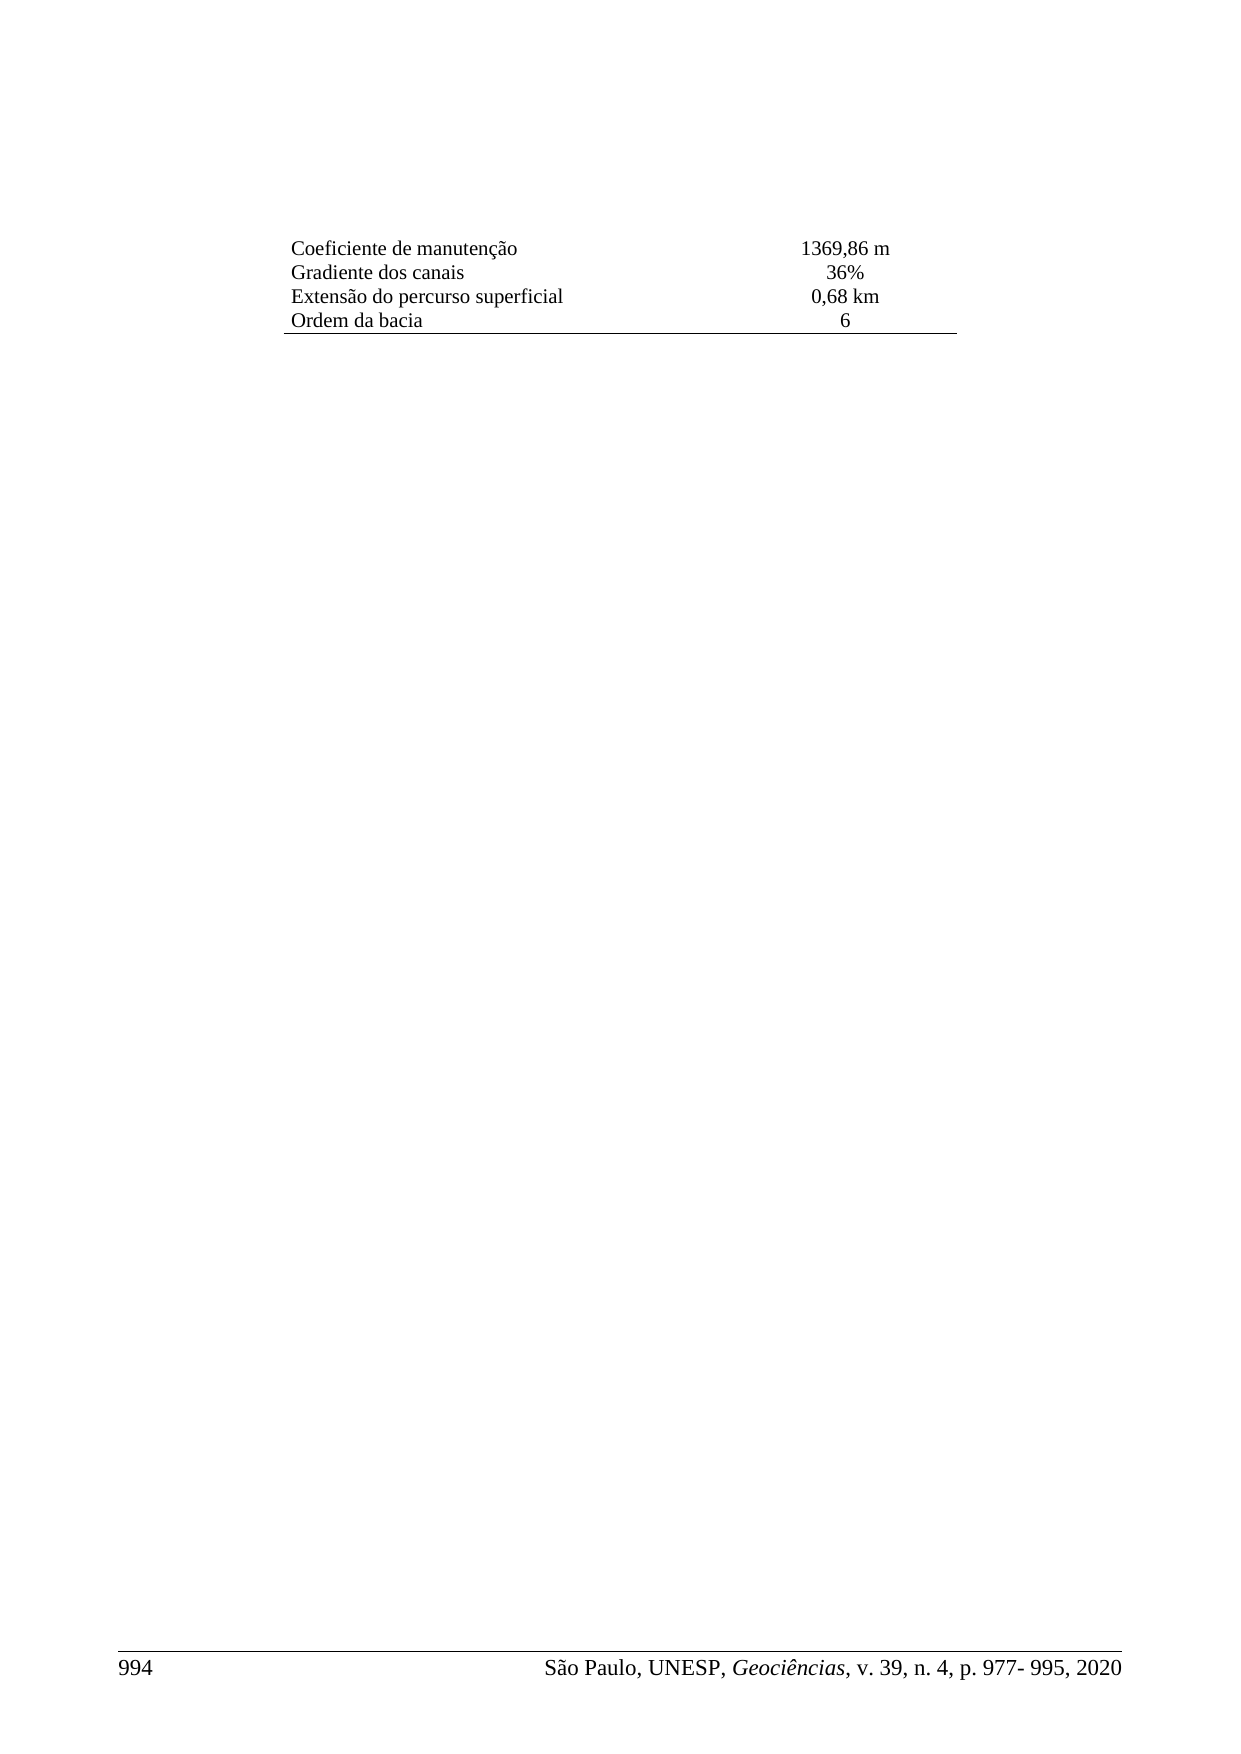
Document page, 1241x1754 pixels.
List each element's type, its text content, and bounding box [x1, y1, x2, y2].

table_cell 1369,86 m [733, 236, 957, 260]
table_cell 6 [733, 309, 957, 332]
table_cell Coeficiente de manutenção [284, 236, 733, 260]
table_cell Ordem da bacia [284, 309, 733, 332]
table_cell Extensão do percurso superficial [284, 284, 733, 308]
table_cell 0,68 km [733, 284, 957, 308]
table_cell 36% [733, 260, 957, 284]
table_cell Gradiente dos canais [284, 260, 733, 284]
